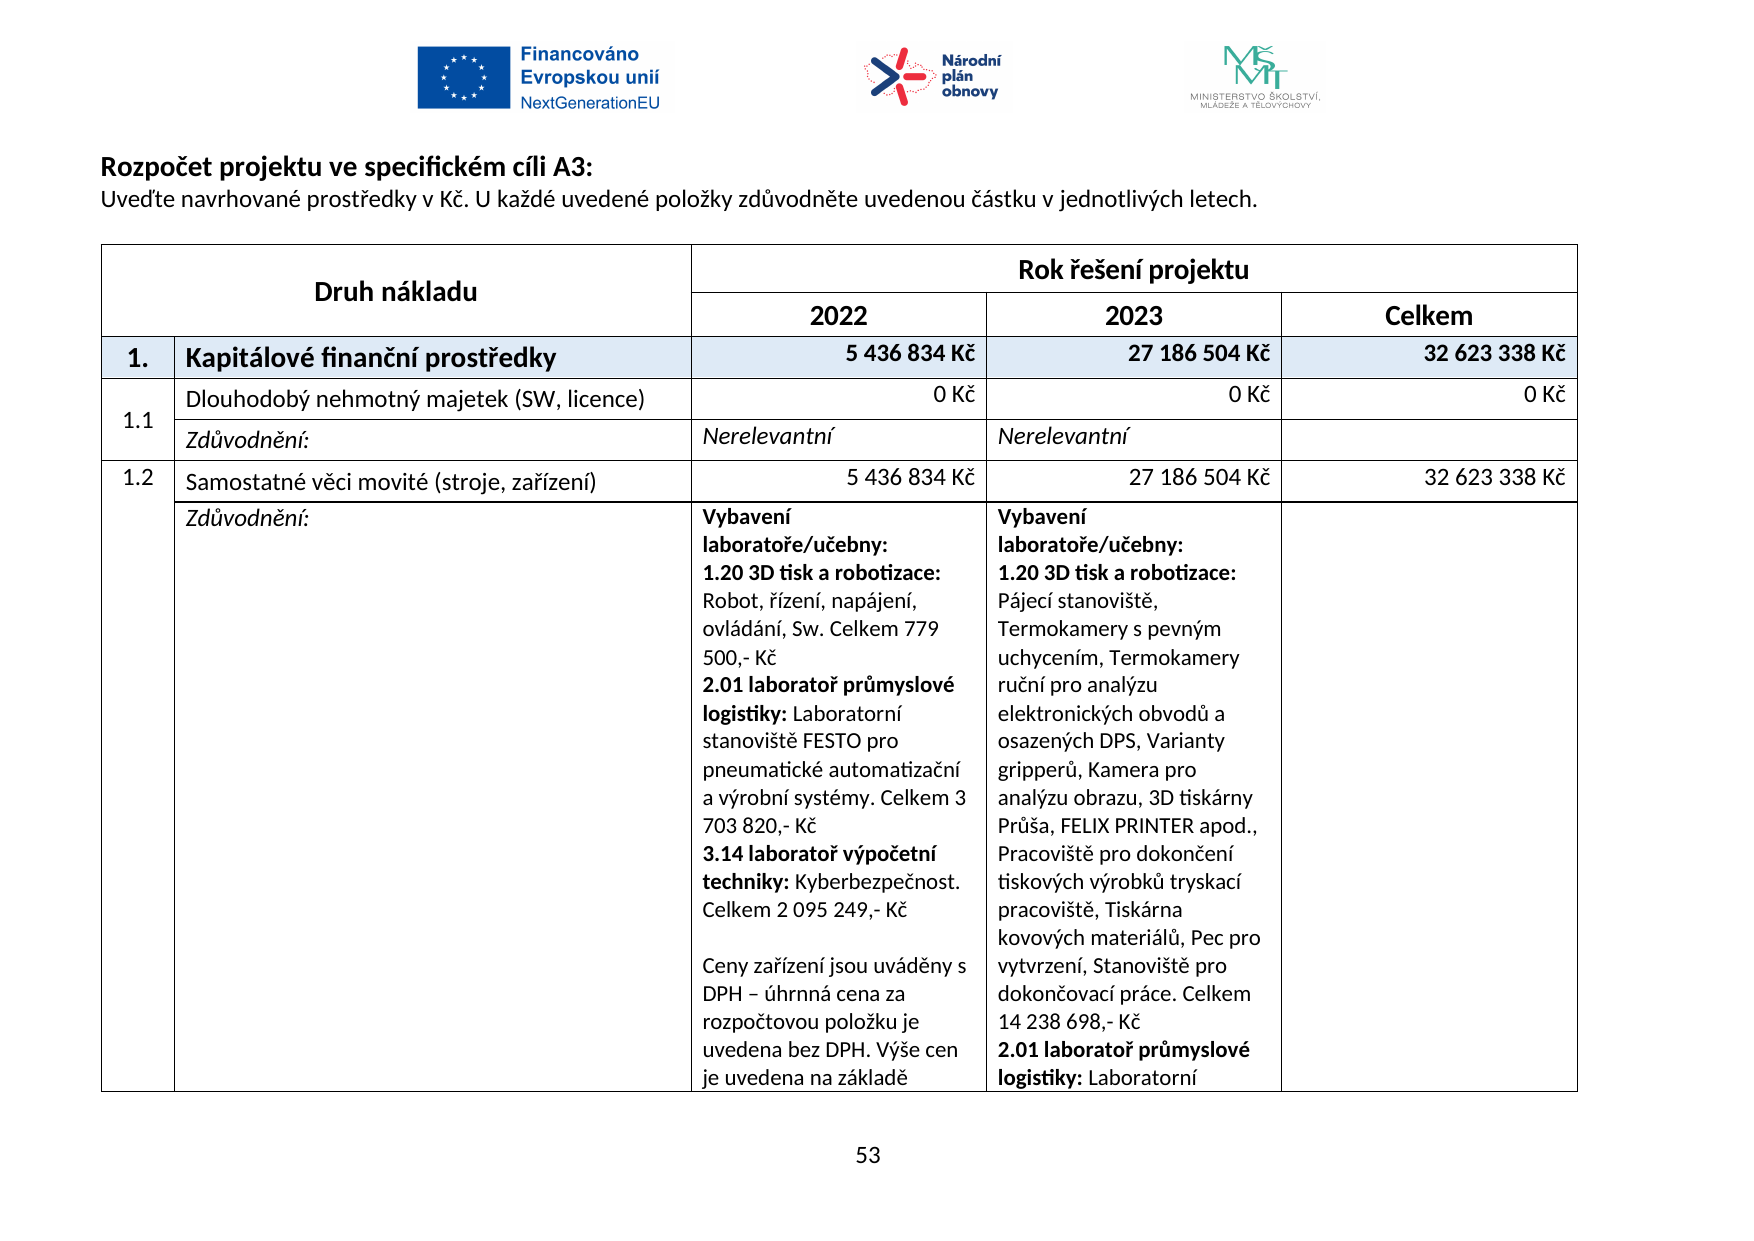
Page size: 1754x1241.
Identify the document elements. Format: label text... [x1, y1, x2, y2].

table_cell Dlouhodobý nehmotný majetek (SW, licence) [175, 379, 691, 419]
table_cell Nerelevantní [987, 420, 1281, 460]
table_cell Samostatné věci movité (stroje, zařízení) [175, 461, 691, 501]
table_cell Nerelevantní [692, 420, 986, 460]
table_cell 0 Kč [1282, 379, 1577, 419]
picture [409, 41, 675, 113]
table_cell [1282, 420, 1577, 460]
table_cell 1.1 [102, 379, 174, 460]
picture [855, 41, 1014, 113]
table_header Rok řešení projektu [692, 245, 1577, 292]
table_cell Kapitálové finanční prostředky [175, 337, 691, 377]
table_cell 0 Kč [692, 379, 986, 419]
table_cell [1282, 503, 1577, 1091]
table_cell 32 623 338 Kč [1282, 461, 1577, 501]
table_cell 27 186 504 Kč [987, 461, 1281, 501]
table_cell 27 186 504 Kč [987, 337, 1281, 377]
text Uveďte navrhované prostředky v Kč. U každé uvedené položky zdůvodněte uvedenou částku v jednotlivých letech. [100, 183, 1635, 214]
table_cell 1.2 [102, 461, 174, 1091]
table_cell 2023 [987, 293, 1281, 336]
table_cell 5 436 834 Kč [692, 337, 986, 377]
table_cell Zdůvodnění: [175, 503, 691, 1091]
table_cell 32 623 338 Kč [1282, 337, 1577, 377]
text Rozpočet projektu ve specifickém cíli A3: [100, 148, 1635, 183]
table_cell 1. [102, 337, 174, 377]
table_cell 0 Kč [987, 379, 1281, 419]
table_cell 2022 [692, 293, 986, 336]
table_header Druh nákladu [102, 245, 691, 336]
table_cell Zdůvodnění: [175, 420, 691, 460]
table_cell 5 436 834 Kč [692, 461, 986, 501]
picture [1184, 41, 1327, 113]
table_cell Celkem [1282, 293, 1577, 336]
